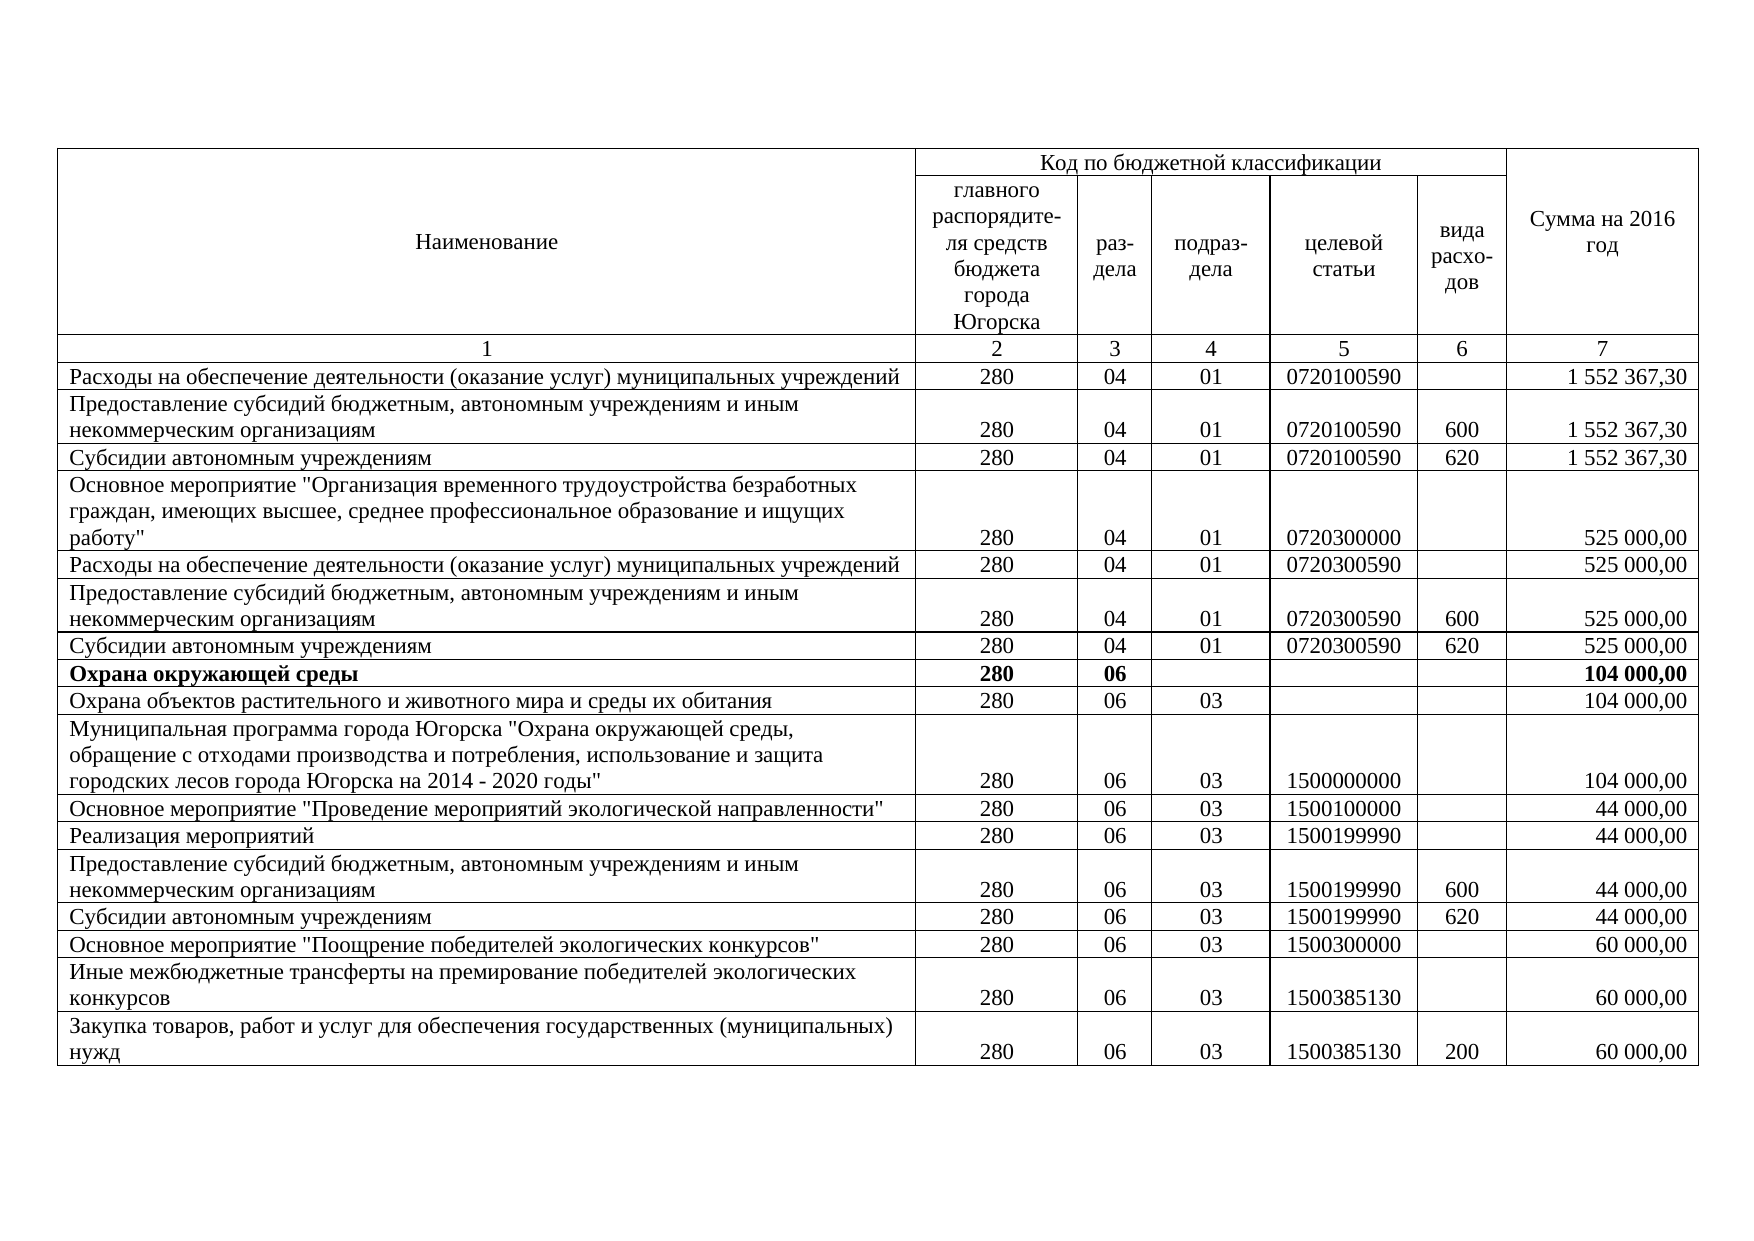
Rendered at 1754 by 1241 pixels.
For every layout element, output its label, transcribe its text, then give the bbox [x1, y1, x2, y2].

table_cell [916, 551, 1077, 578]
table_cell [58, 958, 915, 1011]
table_cell 4 [1152, 335, 1269, 362]
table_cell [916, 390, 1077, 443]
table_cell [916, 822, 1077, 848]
table_cell раз-дела [1078, 176, 1151, 334]
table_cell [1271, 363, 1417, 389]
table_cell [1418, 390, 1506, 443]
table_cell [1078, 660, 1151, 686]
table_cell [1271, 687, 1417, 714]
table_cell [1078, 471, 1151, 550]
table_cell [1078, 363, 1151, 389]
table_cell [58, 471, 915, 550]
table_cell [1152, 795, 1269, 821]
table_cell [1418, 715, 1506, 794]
table_cell целевой статьи [1271, 176, 1417, 334]
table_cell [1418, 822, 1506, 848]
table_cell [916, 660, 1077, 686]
table_cell вида расхо-дов [1418, 176, 1506, 334]
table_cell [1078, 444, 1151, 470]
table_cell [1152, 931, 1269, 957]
table_cell 5 [1271, 335, 1417, 362]
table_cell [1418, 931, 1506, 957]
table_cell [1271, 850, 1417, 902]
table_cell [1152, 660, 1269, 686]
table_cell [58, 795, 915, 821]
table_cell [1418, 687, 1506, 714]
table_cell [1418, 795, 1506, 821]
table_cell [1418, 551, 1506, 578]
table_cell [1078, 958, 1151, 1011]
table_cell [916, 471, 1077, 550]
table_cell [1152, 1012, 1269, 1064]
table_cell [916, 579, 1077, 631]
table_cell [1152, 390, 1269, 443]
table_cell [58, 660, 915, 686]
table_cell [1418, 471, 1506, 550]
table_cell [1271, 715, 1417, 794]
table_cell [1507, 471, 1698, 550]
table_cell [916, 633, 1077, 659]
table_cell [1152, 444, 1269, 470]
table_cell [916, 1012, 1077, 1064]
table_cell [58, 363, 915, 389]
table_cell главного распорядите-ля средств бюджета города Югорска [916, 176, 1077, 334]
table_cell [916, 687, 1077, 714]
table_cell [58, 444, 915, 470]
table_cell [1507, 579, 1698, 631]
table_cell подраз-дела [1152, 176, 1269, 334]
table_cell 7 [1507, 335, 1698, 362]
table_cell 2 [916, 335, 1077, 362]
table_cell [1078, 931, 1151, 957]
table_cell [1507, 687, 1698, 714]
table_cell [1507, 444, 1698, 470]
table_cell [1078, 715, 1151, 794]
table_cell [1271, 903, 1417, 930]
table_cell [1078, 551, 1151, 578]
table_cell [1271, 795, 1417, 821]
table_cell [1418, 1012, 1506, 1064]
table_cell 1 [58, 335, 915, 362]
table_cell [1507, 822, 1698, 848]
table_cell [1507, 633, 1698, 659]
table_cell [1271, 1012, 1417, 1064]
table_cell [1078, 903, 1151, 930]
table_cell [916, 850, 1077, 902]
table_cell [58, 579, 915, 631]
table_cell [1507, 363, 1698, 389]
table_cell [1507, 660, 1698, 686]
table_header Код по бюджетной классификации [916, 149, 1506, 175]
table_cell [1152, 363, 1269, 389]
table_cell 3 [1078, 335, 1151, 362]
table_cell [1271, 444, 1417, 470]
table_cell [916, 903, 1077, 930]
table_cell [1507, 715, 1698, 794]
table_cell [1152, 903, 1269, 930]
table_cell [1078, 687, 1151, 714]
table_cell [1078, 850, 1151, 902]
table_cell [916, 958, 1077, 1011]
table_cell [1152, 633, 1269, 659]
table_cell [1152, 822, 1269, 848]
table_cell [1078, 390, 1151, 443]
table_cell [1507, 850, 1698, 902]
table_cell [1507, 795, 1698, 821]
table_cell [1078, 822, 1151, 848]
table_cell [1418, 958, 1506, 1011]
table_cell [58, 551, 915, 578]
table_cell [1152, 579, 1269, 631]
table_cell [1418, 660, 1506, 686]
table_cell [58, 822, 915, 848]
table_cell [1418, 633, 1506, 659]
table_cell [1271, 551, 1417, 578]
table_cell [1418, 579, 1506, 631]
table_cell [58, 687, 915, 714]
table_header Наименование [58, 149, 915, 334]
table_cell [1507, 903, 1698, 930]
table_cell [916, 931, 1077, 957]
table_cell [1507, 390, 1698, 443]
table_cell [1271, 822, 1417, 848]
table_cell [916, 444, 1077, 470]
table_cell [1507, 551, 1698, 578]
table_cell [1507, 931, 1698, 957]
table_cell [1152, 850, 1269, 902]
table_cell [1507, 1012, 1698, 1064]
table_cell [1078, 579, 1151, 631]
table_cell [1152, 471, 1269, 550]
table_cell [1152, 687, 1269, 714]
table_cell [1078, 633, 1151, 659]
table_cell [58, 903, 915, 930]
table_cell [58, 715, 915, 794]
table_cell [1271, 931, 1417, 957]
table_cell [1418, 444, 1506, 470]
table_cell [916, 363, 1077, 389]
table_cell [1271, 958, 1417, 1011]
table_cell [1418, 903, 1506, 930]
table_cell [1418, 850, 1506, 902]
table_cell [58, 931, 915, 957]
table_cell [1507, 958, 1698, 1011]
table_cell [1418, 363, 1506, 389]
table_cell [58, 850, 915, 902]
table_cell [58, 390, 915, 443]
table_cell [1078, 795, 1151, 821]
table_cell 6 [1418, 335, 1506, 362]
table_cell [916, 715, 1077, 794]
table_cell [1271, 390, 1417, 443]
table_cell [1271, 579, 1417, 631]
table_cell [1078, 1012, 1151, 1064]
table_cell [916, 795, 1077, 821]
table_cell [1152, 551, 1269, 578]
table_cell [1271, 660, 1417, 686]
table_header Сумма на 2016 год [1507, 149, 1698, 334]
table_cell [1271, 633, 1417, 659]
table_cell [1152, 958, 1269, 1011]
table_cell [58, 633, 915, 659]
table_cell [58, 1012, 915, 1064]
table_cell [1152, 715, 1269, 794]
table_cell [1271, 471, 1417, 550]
